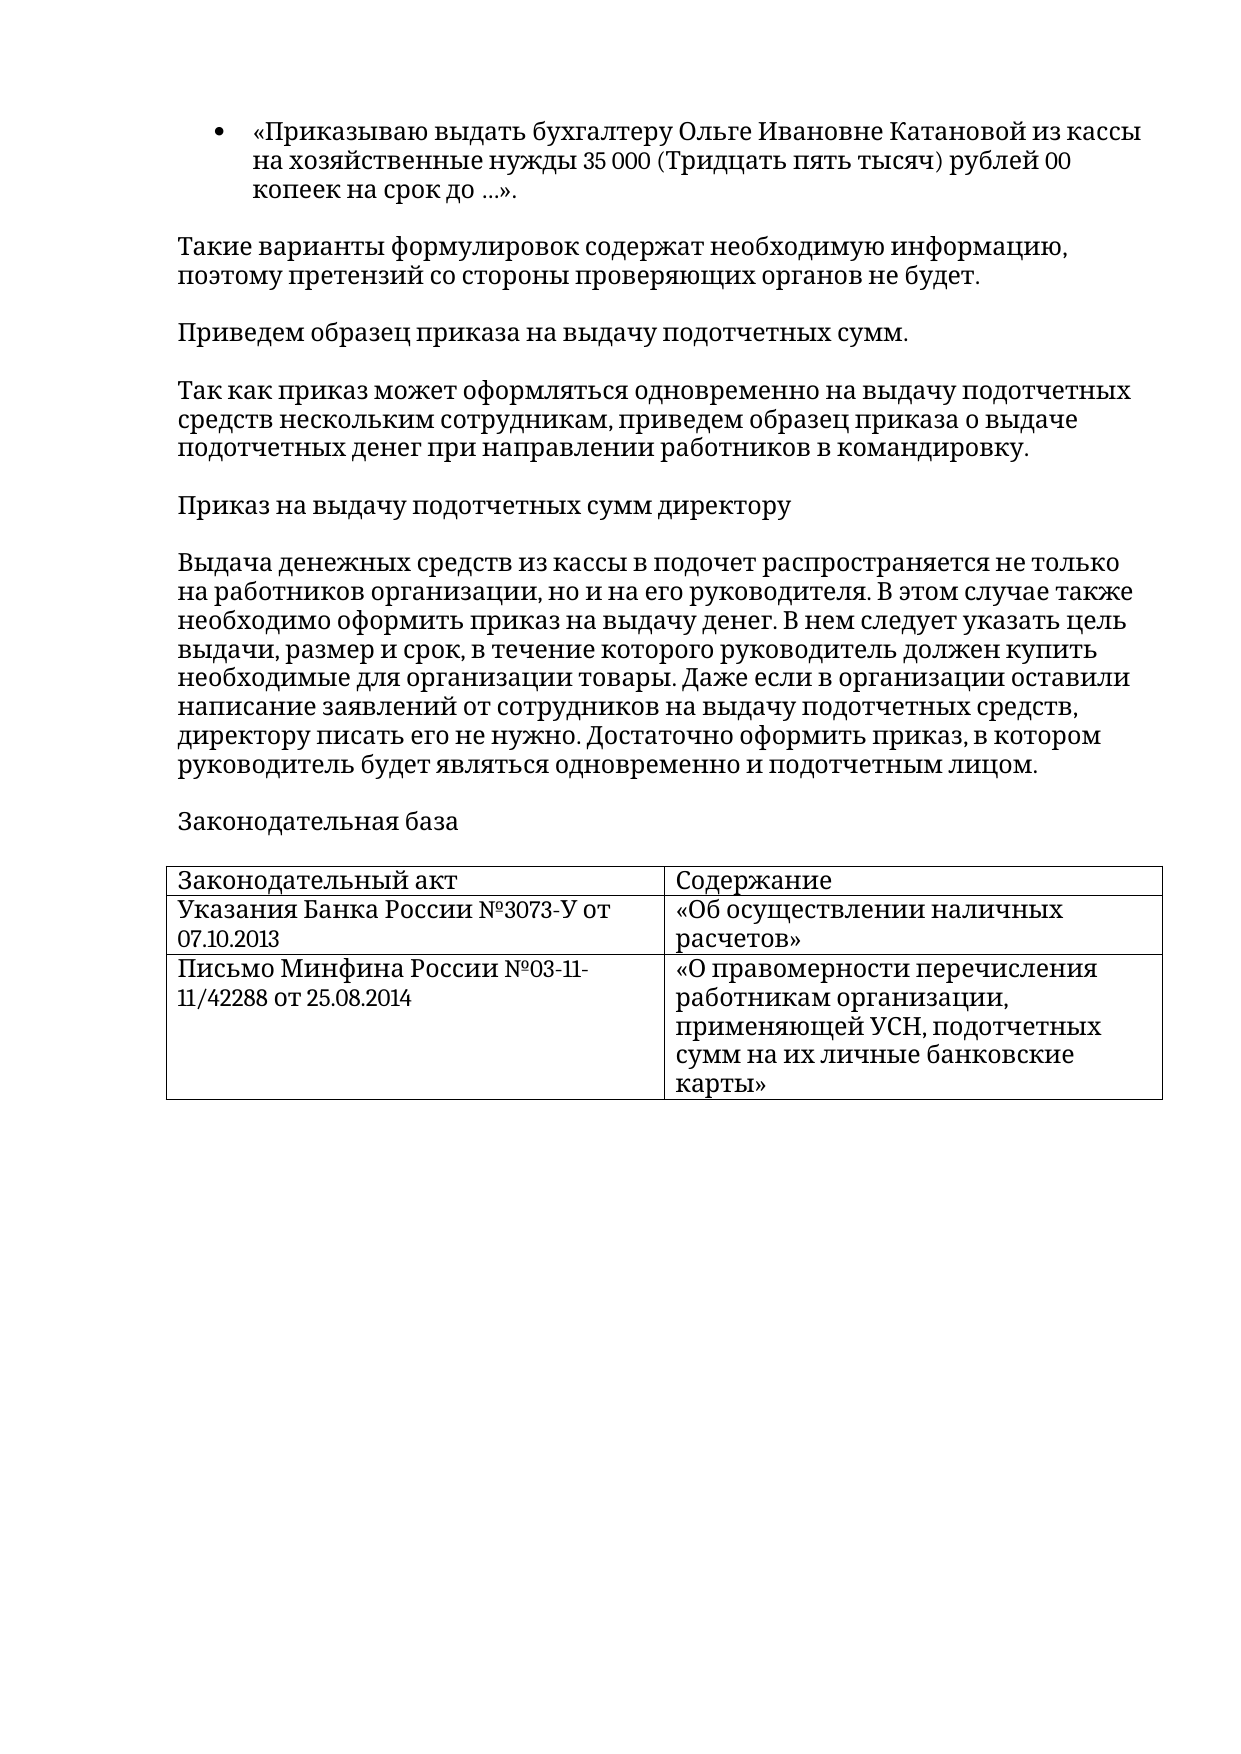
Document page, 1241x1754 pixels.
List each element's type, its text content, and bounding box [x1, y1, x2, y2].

list «Приказываю выдать бухгалтеру Ольге Ивановне Катановой из кассы на хозяйственные нужды 35 000 (Тридцать пять тысяч) рублей 00 копеек на срок до …». [215, 118, 1152, 204]
text Приведем образец приказа на выдачу подотчетных сумм. [177, 319, 1152, 348]
table_header Законодательный акт [167, 867, 664, 895]
text Выдача денежных средств из кассы в подочет распространяется не только на работников организации, но и на его руководителя. В этом случае также необходимо оформить приказ на выдачу денег. В нем следует указать цель выдачи, размер и срок, в течение которого руководитель должен купить необходимые для организации товары. Даже если в организации оставили написание заявлений от сотрудников на выдачу подотчетных средств, директору писать его не нужно. Достаточно оформить приказ, в котором руководитель будет являться одновременно и подотчетным лицом. [177, 549, 1152, 779]
table_cell Письмо Минфина России №03-11-11/42288 от 25.08.2014 [167, 955, 664, 1099]
table_cell Указания Банка России №3073-У от 07.10.2013 [167, 896, 664, 954]
table_cell «Об осуществлении наличных расчетов» [665, 896, 1162, 954]
text Так как приказ может оформляться одновременно на выдачу подотчетных средств нескольким сотрудникам, приведем образец приказа о выдаче подотчетных денег при направлении работников в командировку. [177, 377, 1152, 463]
table_header Содержание [665, 867, 1162, 895]
text Такие варианты формулировок содержат необходимую информацию, поэтому претензий со стороны проверяющих органов не будет. [177, 233, 1152, 291]
text Законодательная база [177, 808, 1152, 837]
text Приказ на выдачу подотчетных сумм директору [177, 492, 1152, 521]
table_cell «О правомерности перечисления работникам организации, применяющей УСН, подотчетных сумм на их личные банковские карты» [665, 955, 1162, 1099]
